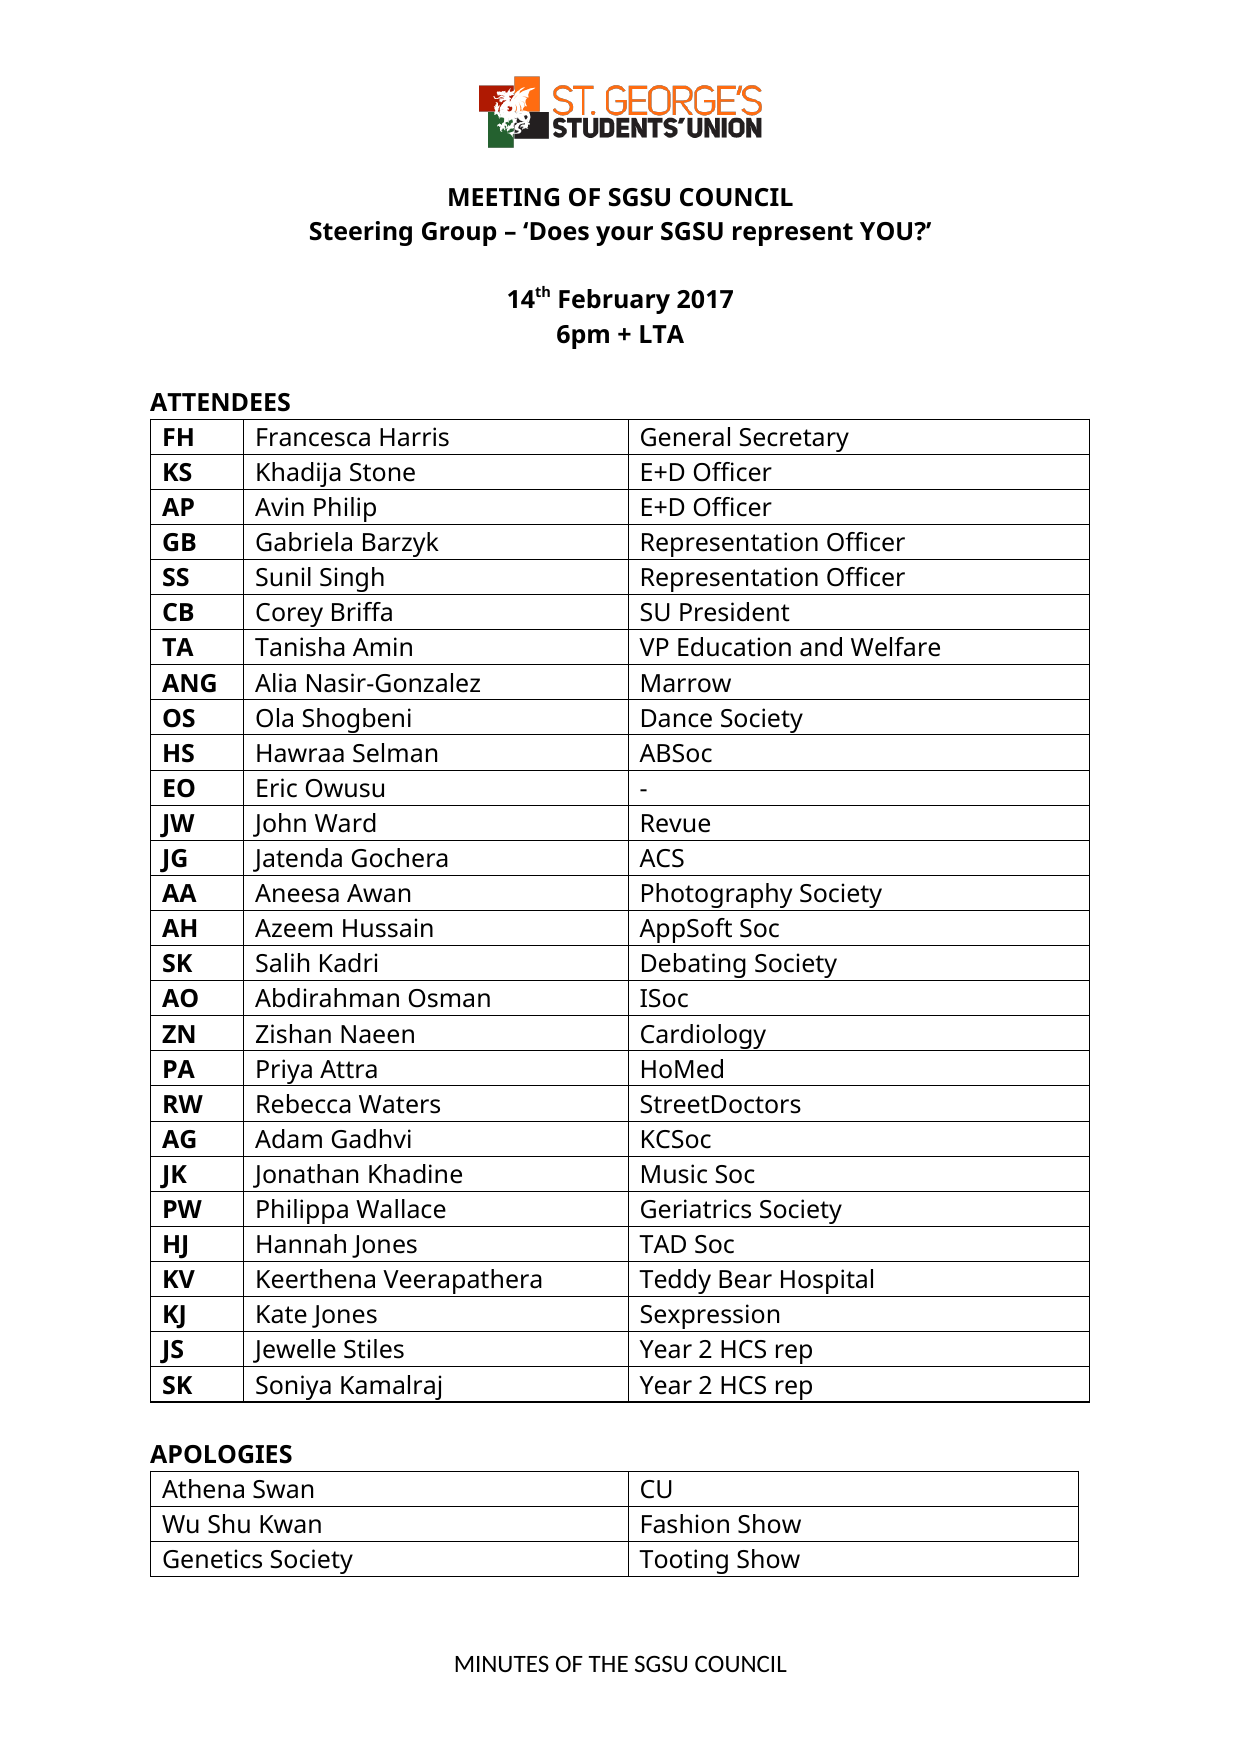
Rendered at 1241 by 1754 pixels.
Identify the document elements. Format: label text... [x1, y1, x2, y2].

table_cell SK [151, 946, 243, 980]
table_cell Alia Nasir-Gonzalez [244, 665, 628, 699]
table_cell SK [151, 1367, 243, 1401]
table_cell Philippa Wallace [244, 1192, 628, 1226]
table_header FH [151, 420, 243, 453]
table_cell Dance Society [629, 700, 1089, 734]
table_cell Corey Briffa [244, 595, 628, 629]
table_cell E+D Officer [629, 490, 1089, 524]
table_cell - [629, 771, 1089, 804]
table_cell Salih Kadri [244, 946, 628, 980]
text MEETING OF SGSU COUNCIL [150, 180, 1090, 214]
text ATTENDEES [150, 384, 1090, 418]
table_cell Jewelle Stiles [244, 1332, 628, 1366]
table_cell EO [151, 771, 243, 804]
table_cell Photography Society [629, 876, 1089, 910]
table_cell Sexpression [629, 1297, 1089, 1331]
table_cell Representation Officer [629, 525, 1089, 559]
table_cell JK [151, 1157, 243, 1191]
table_cell Azeem Hussain [244, 911, 628, 945]
text 6pm + LTA [150, 316, 1090, 350]
table_cell HJ [151, 1227, 243, 1261]
table_cell HoMed [629, 1051, 1089, 1085]
table_cell Rebecca Waters [244, 1086, 628, 1121]
table_cell Cardiology [629, 1016, 1089, 1050]
table_cell AA [151, 876, 243, 910]
table_cell Year 2 HCS rep [629, 1367, 1089, 1401]
table_cell CB [151, 595, 243, 629]
table_cell Hawraa Selman [244, 735, 628, 769]
table_cell Music Soc [629, 1157, 1089, 1191]
table_cell Marrow [629, 665, 1089, 699]
table_header Francesca Harris [244, 420, 628, 453]
table_cell JS [151, 1332, 243, 1366]
table_cell AP [151, 490, 243, 524]
table_header CU [629, 1472, 1078, 1506]
table_cell PA [151, 1051, 243, 1085]
table_header General Secretary [629, 420, 1089, 453]
table_cell SU President [629, 595, 1089, 629]
picture [475, 75, 765, 150]
table_cell KS [151, 455, 243, 489]
table_cell Aneesa Awan [244, 876, 628, 910]
table_cell AG [151, 1122, 243, 1156]
table_cell Revue [629, 806, 1089, 840]
table_cell Zishan Naeen [244, 1016, 628, 1050]
table_cell Priya Attra [244, 1051, 628, 1085]
table_cell KV [151, 1262, 243, 1296]
table_cell OS [151, 700, 243, 734]
table_cell ZN [151, 1016, 243, 1050]
table_cell PW [151, 1192, 243, 1226]
text APOLOGIES [150, 1436, 1090, 1471]
table_cell John Ward [244, 806, 628, 840]
table_cell Sunil Singh [244, 560, 628, 594]
table_cell Eric Owusu [244, 771, 628, 804]
table_cell Representation Officer [629, 560, 1089, 594]
table_cell Jonathan Khadine [244, 1157, 628, 1191]
table_cell Avin Philip [244, 490, 628, 524]
table_cell ABSoc [629, 735, 1089, 769]
table_cell Abdirahman Osman [244, 981, 628, 1015]
table_cell StreetDoctors [629, 1086, 1089, 1121]
table_cell Kate Jones [244, 1297, 628, 1331]
table_cell Fashion Show [629, 1507, 1078, 1541]
table_cell JG [151, 841, 243, 875]
table_cell JW [151, 806, 243, 840]
table_cell KJ [151, 1297, 243, 1331]
text Steering Group – ‘Does your SGSU represent YOU?’ [150, 214, 1090, 248]
table_cell Gabriela Barzyk [244, 525, 628, 559]
table_cell Teddy Bear Hospital [629, 1262, 1089, 1296]
table_cell TAD Soc [629, 1227, 1089, 1261]
table_cell TA [151, 630, 243, 664]
table_cell Jatenda Gochera [244, 841, 628, 875]
table_cell Geriatrics Society [629, 1192, 1089, 1226]
table_cell AO [151, 981, 243, 1015]
table_cell Soniya Kamalraj [244, 1367, 628, 1401]
table_cell Debating Society [629, 946, 1089, 980]
table_cell ISoc [629, 981, 1089, 1015]
table_cell SS [151, 560, 243, 594]
table_cell GB [151, 525, 243, 559]
table_cell AH [151, 911, 243, 945]
text 14th February 2017 [150, 282, 1090, 316]
table_cell HS [151, 735, 243, 769]
table_cell Wu Shu Kwan [151, 1507, 628, 1541]
table_cell KCSoc [629, 1122, 1089, 1156]
table_cell E+D Officer [629, 455, 1089, 489]
table_cell Genetics Society [151, 1542, 628, 1576]
table_cell Year 2 HCS rep [629, 1332, 1089, 1366]
table_cell Adam Gadhvi [244, 1122, 628, 1156]
table_cell Tooting Show [629, 1542, 1078, 1576]
table_cell ACS [629, 841, 1089, 875]
table_cell RW [151, 1086, 243, 1121]
table_cell VP Education and Welfare [629, 630, 1089, 664]
table_cell Ola Shogbeni [244, 700, 628, 734]
table_header Athena Swan [151, 1472, 628, 1506]
table_cell Tanisha Amin [244, 630, 628, 664]
table_cell AppSoft Soc [629, 911, 1089, 945]
table_cell Hannah Jones [244, 1227, 628, 1261]
table_cell Keerthena Veerapathera [244, 1262, 628, 1296]
table_cell ANG [151, 665, 243, 699]
table_cell Khadija Stone [244, 455, 628, 489]
